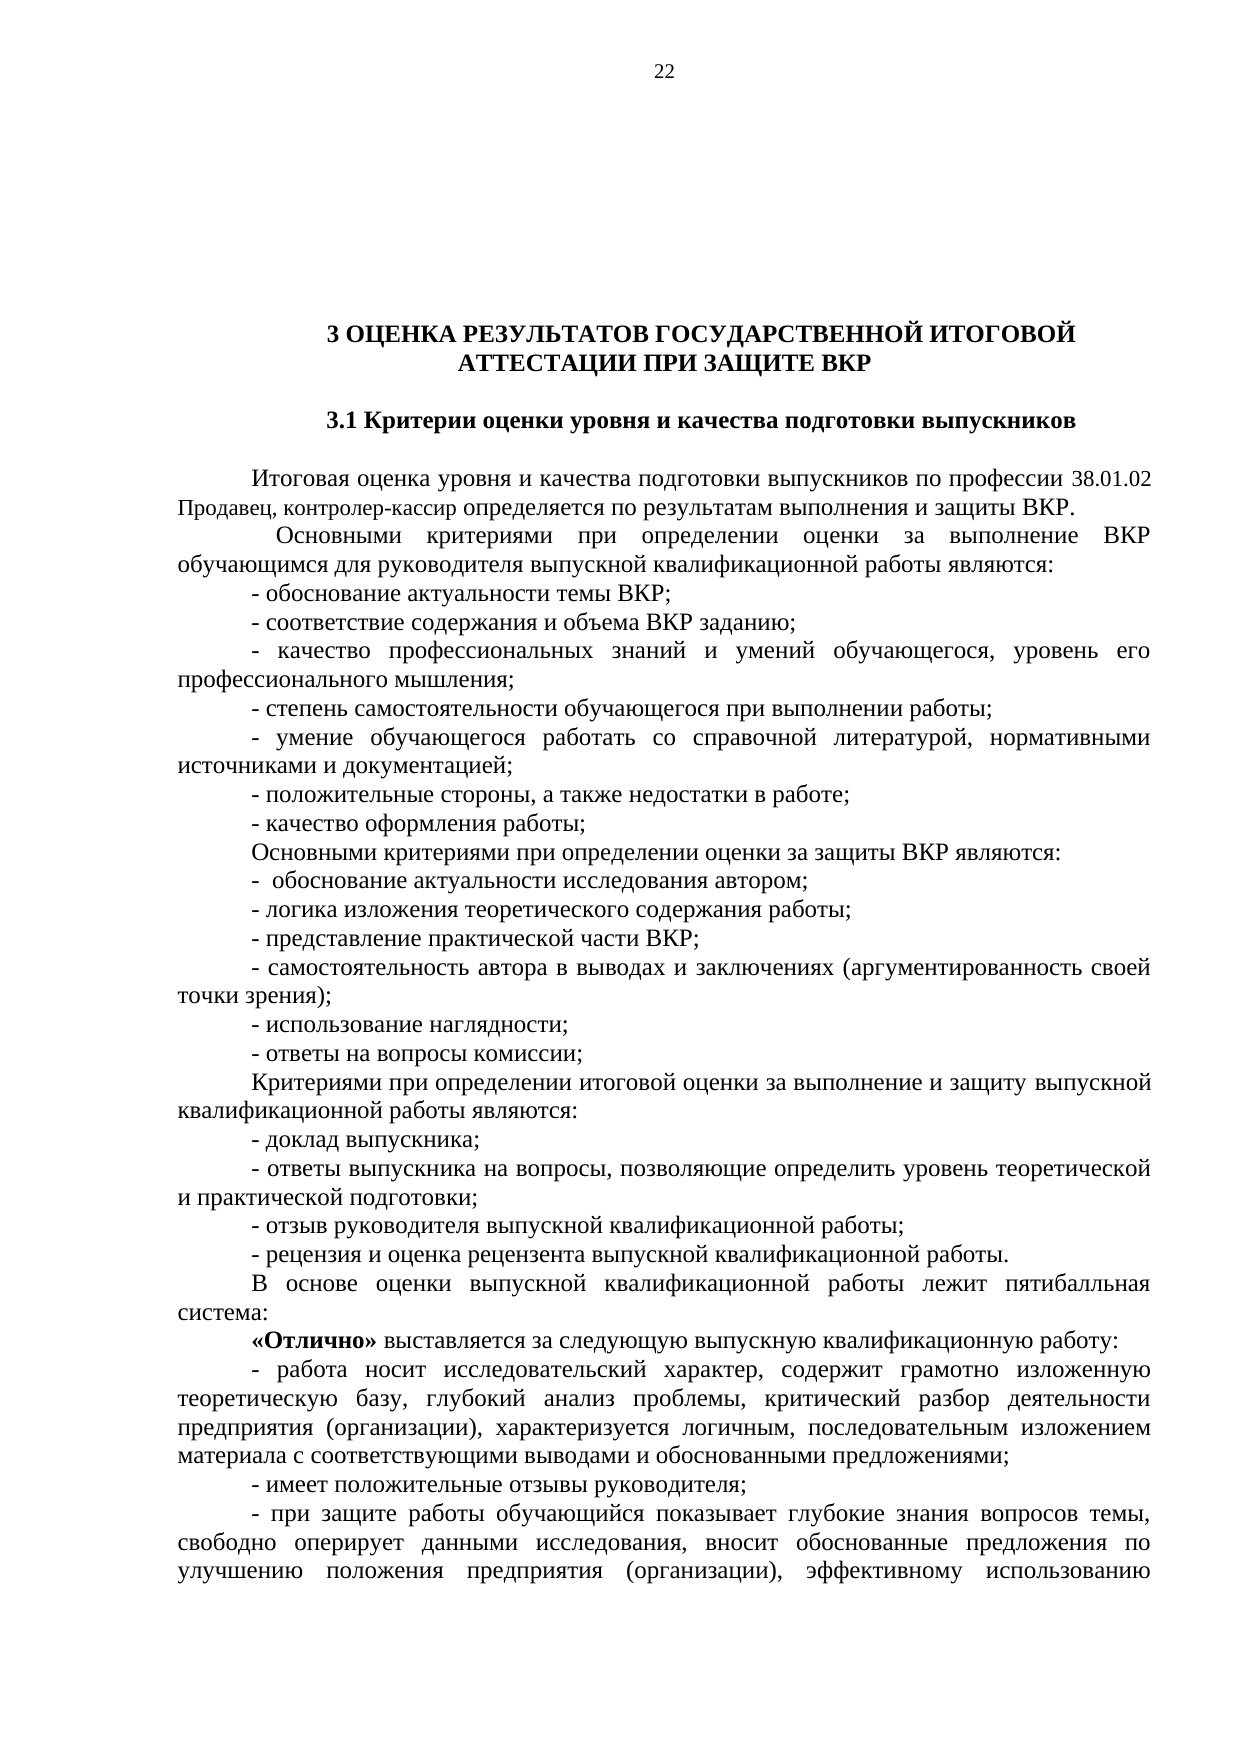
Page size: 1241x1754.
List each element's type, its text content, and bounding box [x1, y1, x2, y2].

text - ответы на вопросы комиссии; [177, 1038, 1152, 1067]
text - обоснование актуальности исследования автором; [177, 866, 1152, 894]
text - рецензия и оценка рецензента выпускной квалификационной работы. [177, 1239, 1152, 1268]
text - использование наглядности; [177, 1009, 1152, 1038]
text - имеет положительные отзывы руководителя; [177, 1469, 1152, 1498]
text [177, 1498, 1152, 1584]
text Итоговая оценка уровня и качества подготовки выпускников по профессии 38.01.02 Продавец, контролер-кассир определяется по результатам выполнения и защиты ВКР. [177, 463, 1152, 521]
text - умение обучающегося работать со справочной литературой, нормативными источниками и документацией; [177, 722, 1152, 779]
text - представление практической части ВКР; [177, 923, 1152, 952]
text «Отлично» выставляется за следующую выпускную квалификационную работу: [177, 1326, 1152, 1354]
text - положительные стороны, а также недостатки в работе; [177, 779, 1152, 808]
text - качество профессиональных знаний и умений обучающегося, уровень его профессионального мышления; [177, 636, 1152, 693]
text - самостоятельность автора в выводах и заключениях (аргументированность своей точки зрения); [177, 952, 1152, 1009]
text Основными критериями при определении оценки за выполнение ВКР обучающимся для руководителя выпускной квалификационной работы являются: [177, 521, 1152, 578]
text 3.1 Критерии оценки уровня и качества подготовки выпускников [177, 406, 1152, 434]
text - ответы выпускника на вопросы, позволяющие определить уровень теоретической и практической подготовки; [177, 1153, 1152, 1211]
text - соответствие содержания и объема ВКР заданию; [177, 607, 1152, 636]
text - отзыв руководителя выпускной квалификационной работы; [177, 1211, 1152, 1239]
text Критериями при определении итоговой оценки за выполнение и защиту выпускной квалификационной работы являются: [177, 1067, 1152, 1124]
text - степень самостоятельности обучающегося при выполнении работы; [177, 693, 1152, 722]
text В основе оценки выпускной квалификационной работы лежит пятибалльная система: [177, 1268, 1152, 1326]
text Основными критериями при определении оценки за защиты ВКР являются: [177, 837, 1152, 866]
text - доклад выпускника; [177, 1124, 1152, 1153]
text - качество оформления работы; [177, 808, 1152, 837]
text - логика изложения теоретического содержания работы; [177, 894, 1152, 923]
text - работа носит исследовательский характер, содержит грамотно изложенную теоретическую базу, глубокий анализ проблемы, критический разбор деятельности предприятия (организации), характеризуется логичным, последовательным изложением материала с соответствующими выводами и обоснованными предложениями; [177, 1354, 1152, 1469]
text 3 ОЦЕНКА РЕЗУЛЬТАТОВ ГОСУДАРСТВЕННОЙ ИТОГОВОЙ АТТЕСТАЦИИ ПРИ ЗАЩИТЕ ВКР [177, 319, 1152, 377]
text - обоснование актуальности темы ВКР; [177, 578, 1152, 607]
